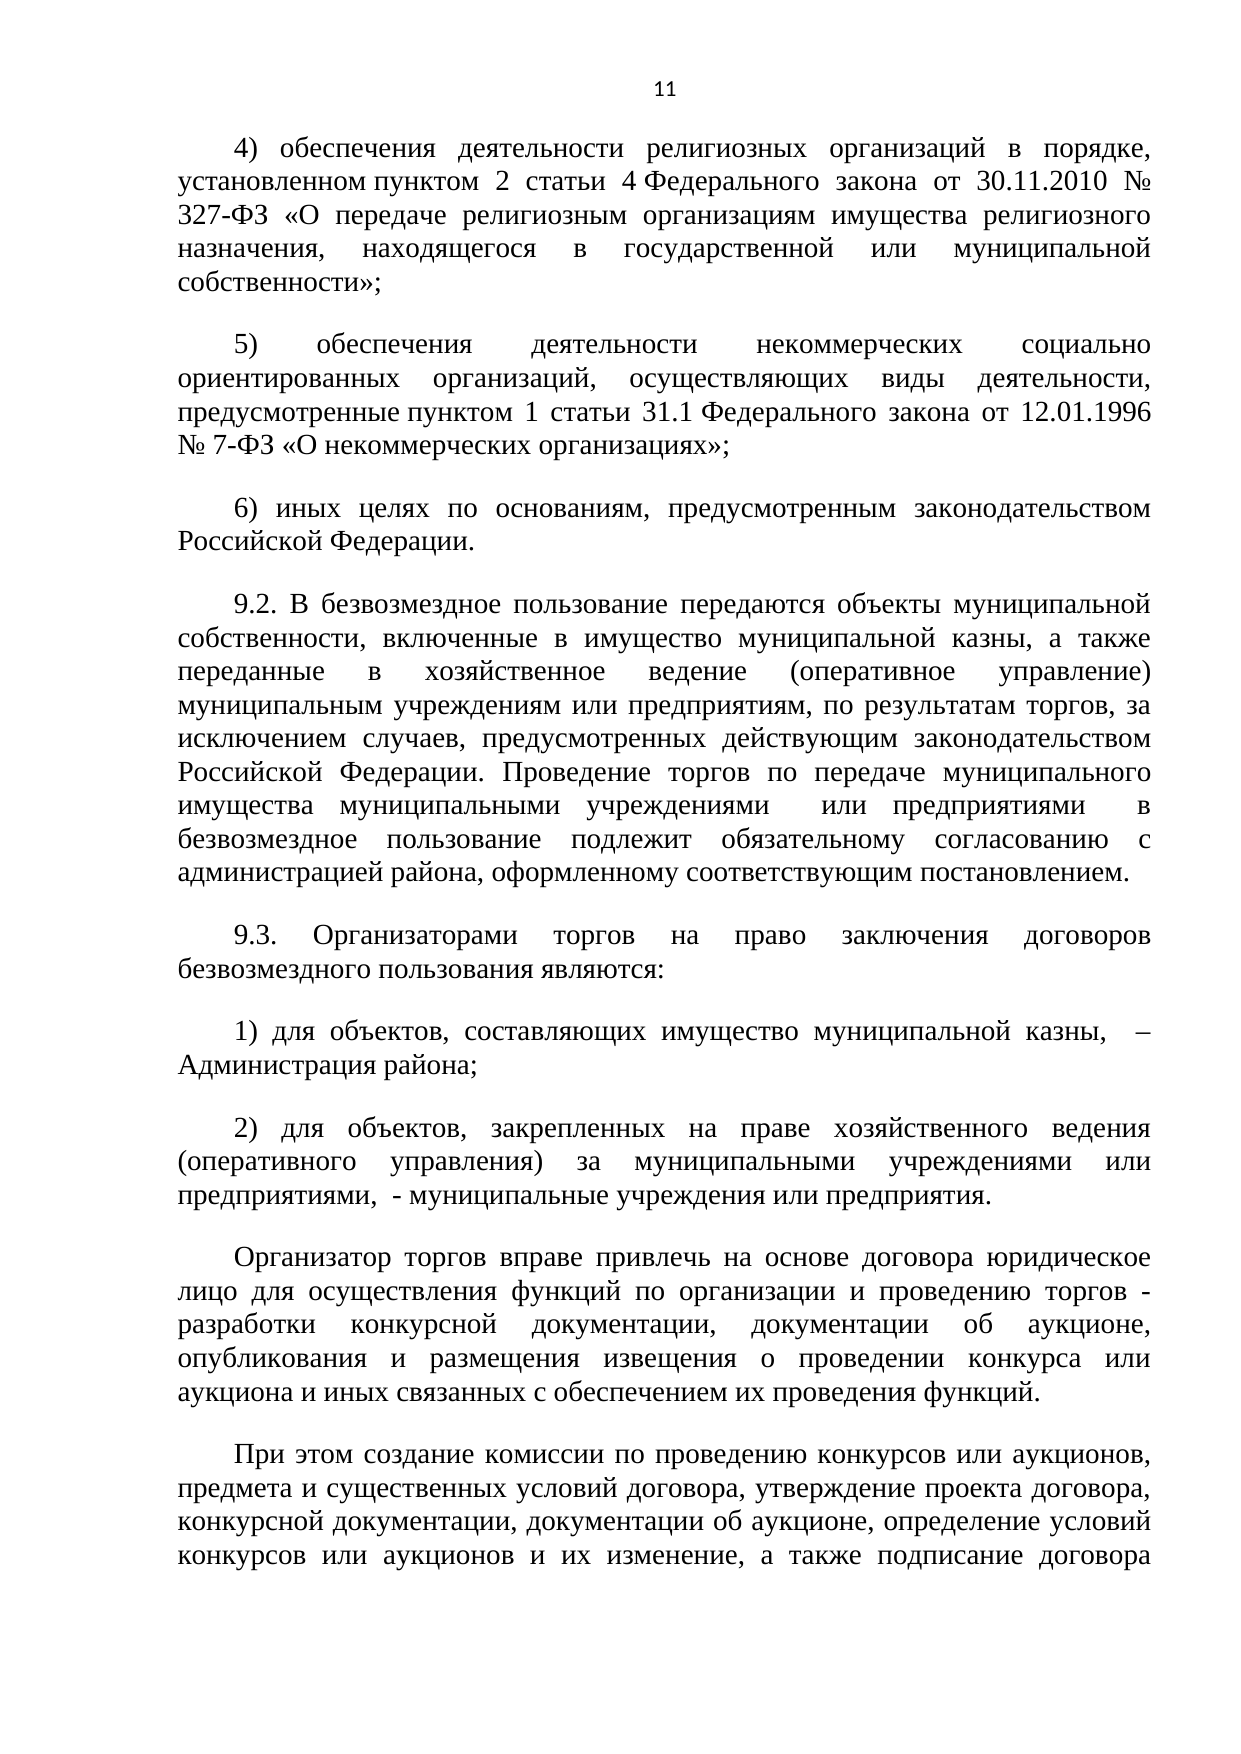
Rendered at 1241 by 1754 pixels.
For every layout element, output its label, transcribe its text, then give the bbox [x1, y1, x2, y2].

text 9.3. Организаторами торгов на право заключения договоров безвозмездного пользования являются: [177, 917, 1152, 984]
text 5) обеспечения деятельности некоммерческих социально ориентированных организаций, осуществляющих виды деятельности, предусмотренные пунктом 1 статьи 31.1 Федерального закона от 12.01.1996 № 7-ФЗ «О некоммерческих организациях»; [177, 327, 1152, 461]
text 1) для объектов, составляющих имущество муниципальной казны, – Администрация района; [177, 1013, 1152, 1081]
text 9.2. В безвозмездное пользование передаются объекты муниципальной собственности, включенные в имущество муниципальной казны, а также переданные в хозяйственное ведение (оперативное управление) муниципальным учреждениям или предприятиям, по результатам торгов, за исключением случаев, предусмотренных действующим законодательством Российской Федерации. Проведение торгов по передаче муниципального имущества муниципальными учреждениями или предприятиями в безвозмездное пользование подлежит обязательному согласованию с администрацией района, оформленному соответствующим постановлением. [177, 586, 1152, 888]
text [177, 1436, 1152, 1571]
text 2) для объектов, закрепленных на праве хозяйственного ведения (оперативного управления) за муниципальными учреждениями или предприятиями, - муниципальные учреждения или предприятия. [177, 1110, 1152, 1210]
text Организатор торгов вправе привлечь на основе договора юридическое лицо для осуществления функций по организации и проведению торгов - разработки конкурсной документации, документации об аукционе, опубликования и размещения извещения о проведении конкурса или аукциона и иных связанных с обеспечением их проведения функций. [177, 1239, 1152, 1407]
text 6) иных целях по основаниям, предусмотренным законодательством Российской Федерации. [177, 490, 1152, 557]
text 4) обеспечения деятельности религиозных организаций в порядке, установленном пунктом 2 статьи 4 Федерального закона от 30.11.2010 № 327-ФЗ «О передаче религиозным организациям имущества религиозного назначения, находящегося в государственной или муниципальной собственности»; [177, 130, 1152, 297]
